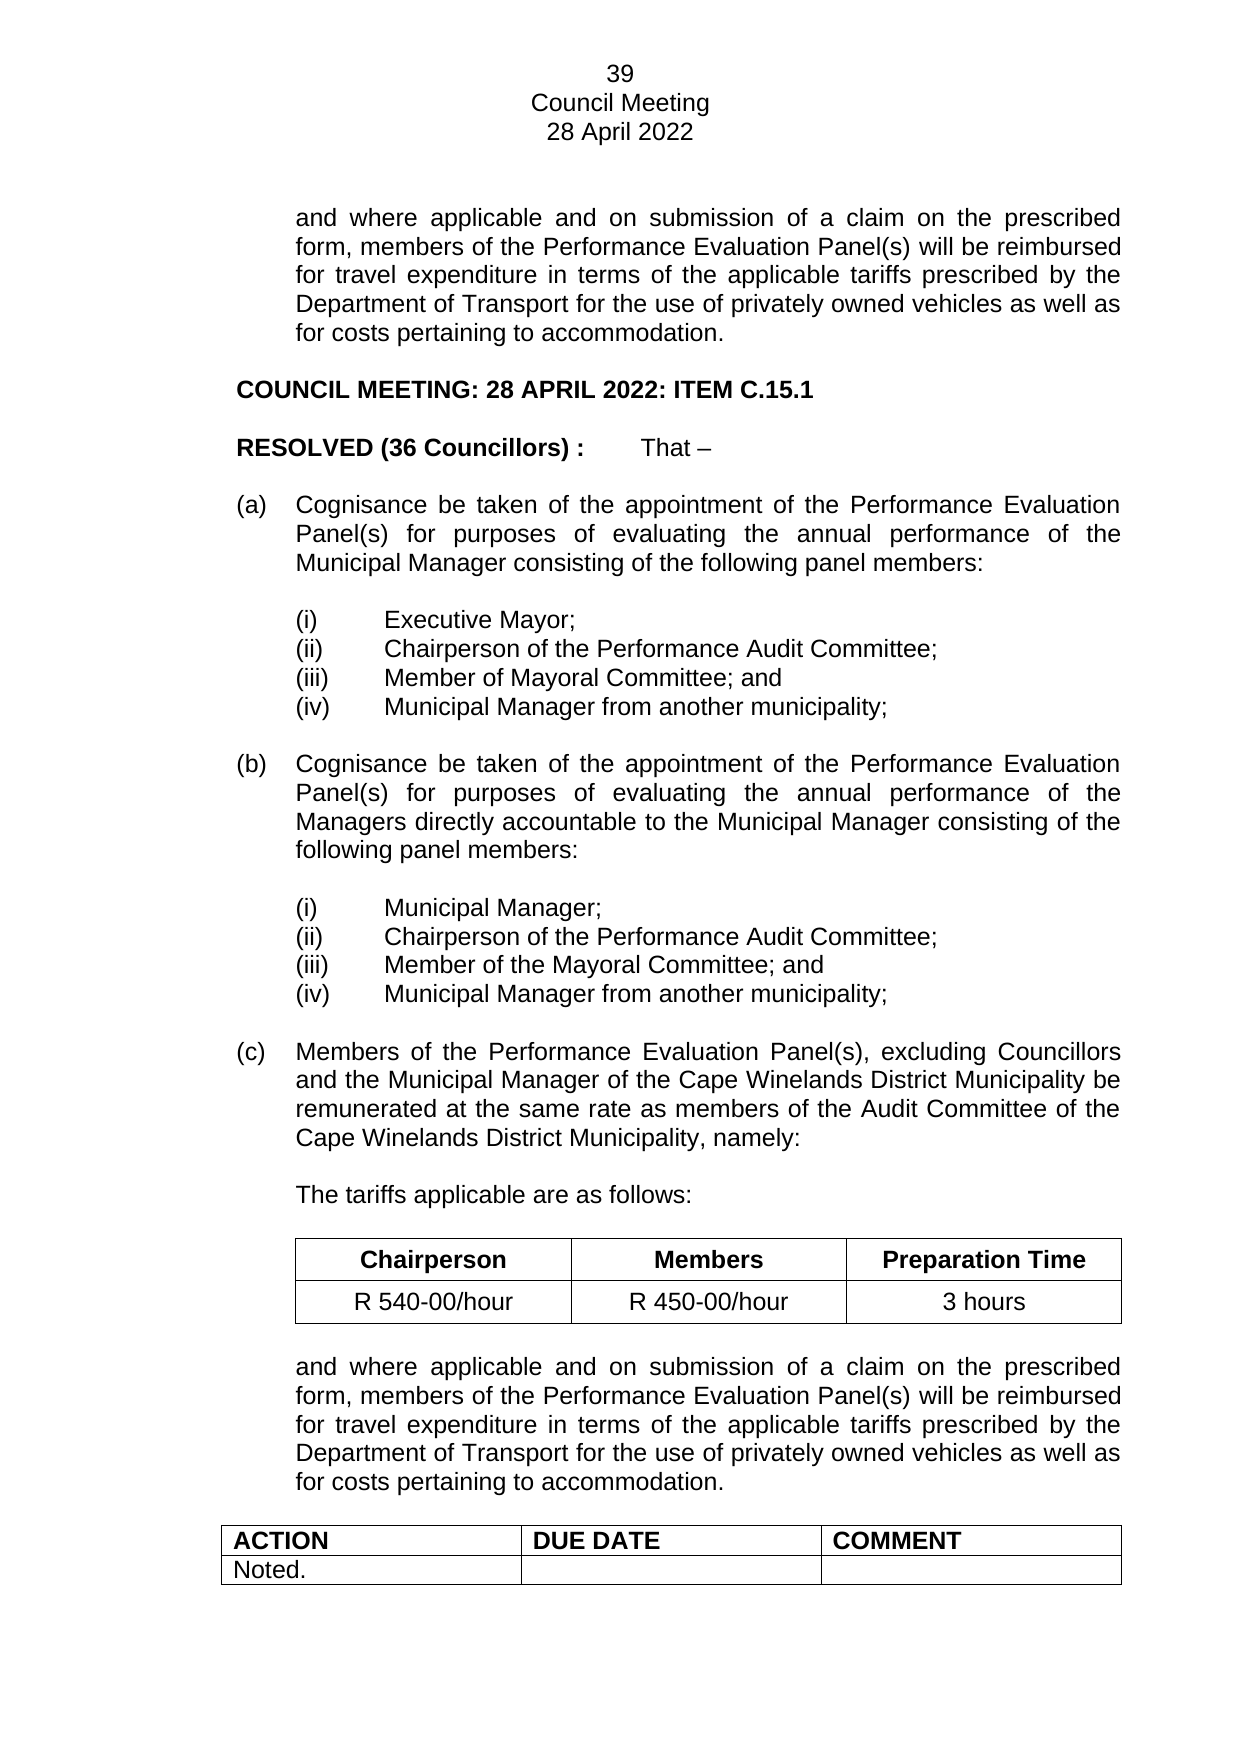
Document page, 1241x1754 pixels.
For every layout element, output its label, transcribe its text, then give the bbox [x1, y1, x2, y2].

table_cell R 540-00/hour [296, 1281, 571, 1322]
text (ii) Chairperson of the Performance Audit Committee; [295, 634, 1122, 663]
list Chairperson of the Performance Audit Committee; [295, 922, 1122, 950]
list Municipal Manager from another municipality; [295, 979, 1122, 1008]
list Municipal Manager; [295, 893, 1122, 922]
text (iv) Municipal Manager from another municipality; [295, 692, 1122, 720]
table_header Chairperson [296, 1239, 571, 1280]
text (a) Cognisance be taken of the appointment of the Performance Evaluation Panel(s) for purposes of evaluating the annual performance of the Municipal Manager consisting of the following panel members: [236, 490, 1122, 577]
table_header Members [572, 1239, 846, 1280]
text and where applicable and on submission of a claim on the prescribed form, members of the Performance Evaluation Panel(s) will be reimbursed for travel expenditure in terms of the applicable tariffs prescribed by the Department of Transport for the use of privately owned vehicles as well as for costs pertaining to accommodation. [295, 203, 1122, 347]
text and where applicable and on submission of a claim on the prescribed form, members of the Performance Evaluation Panel(s) will be reimbursed for travel expenditure in terms of the applicable tariffs prescribed by the Department of Transport for the use of privately owned vehicles as well as for costs pertaining to accommodation. [295, 1352, 1122, 1496]
text (i) Executive Mayor; [295, 605, 1122, 634]
text RESOLVED (36 Councillors) : That – [236, 433, 1122, 462]
table_cell R 450-00/hour [572, 1281, 846, 1322]
text (iii) Member of Mayoral Committee; and [295, 663, 1122, 692]
text (c) Members of the Performance Evaluation Panel(s), excluding Councillors and the Municipal Manager of the Cape Winelands District Municipality be remunerated at the same rate as members of the Audit Committee of the Cape Winelands District Municipality, namely: [236, 1037, 1122, 1152]
table_header ACTION [222, 1526, 521, 1554]
text COUNCIL MEETING: 28 APRIL 2022: ITEM C.15.1 [236, 375, 1122, 404]
list Member of the Mayoral Committee; and [295, 950, 1122, 979]
table_cell [822, 1556, 1121, 1584]
text (b) Cognisance be taken of the appointment of the Performance Evaluation Panel(s) for purposes of evaluating the annual performance of the Managers directly accountable to the Municipal Manager consisting of the following panel members: [236, 749, 1122, 864]
table_header COMMENT [822, 1526, 1121, 1554]
text The tariffs applicable are as follows: [295, 1180, 1122, 1209]
table_header DUE DATE [522, 1526, 821, 1554]
table_cell Noted. [222, 1556, 521, 1584]
table_cell 3 hours [847, 1281, 1121, 1322]
table_cell [522, 1556, 821, 1584]
table_header Preparation Time [847, 1239, 1121, 1280]
